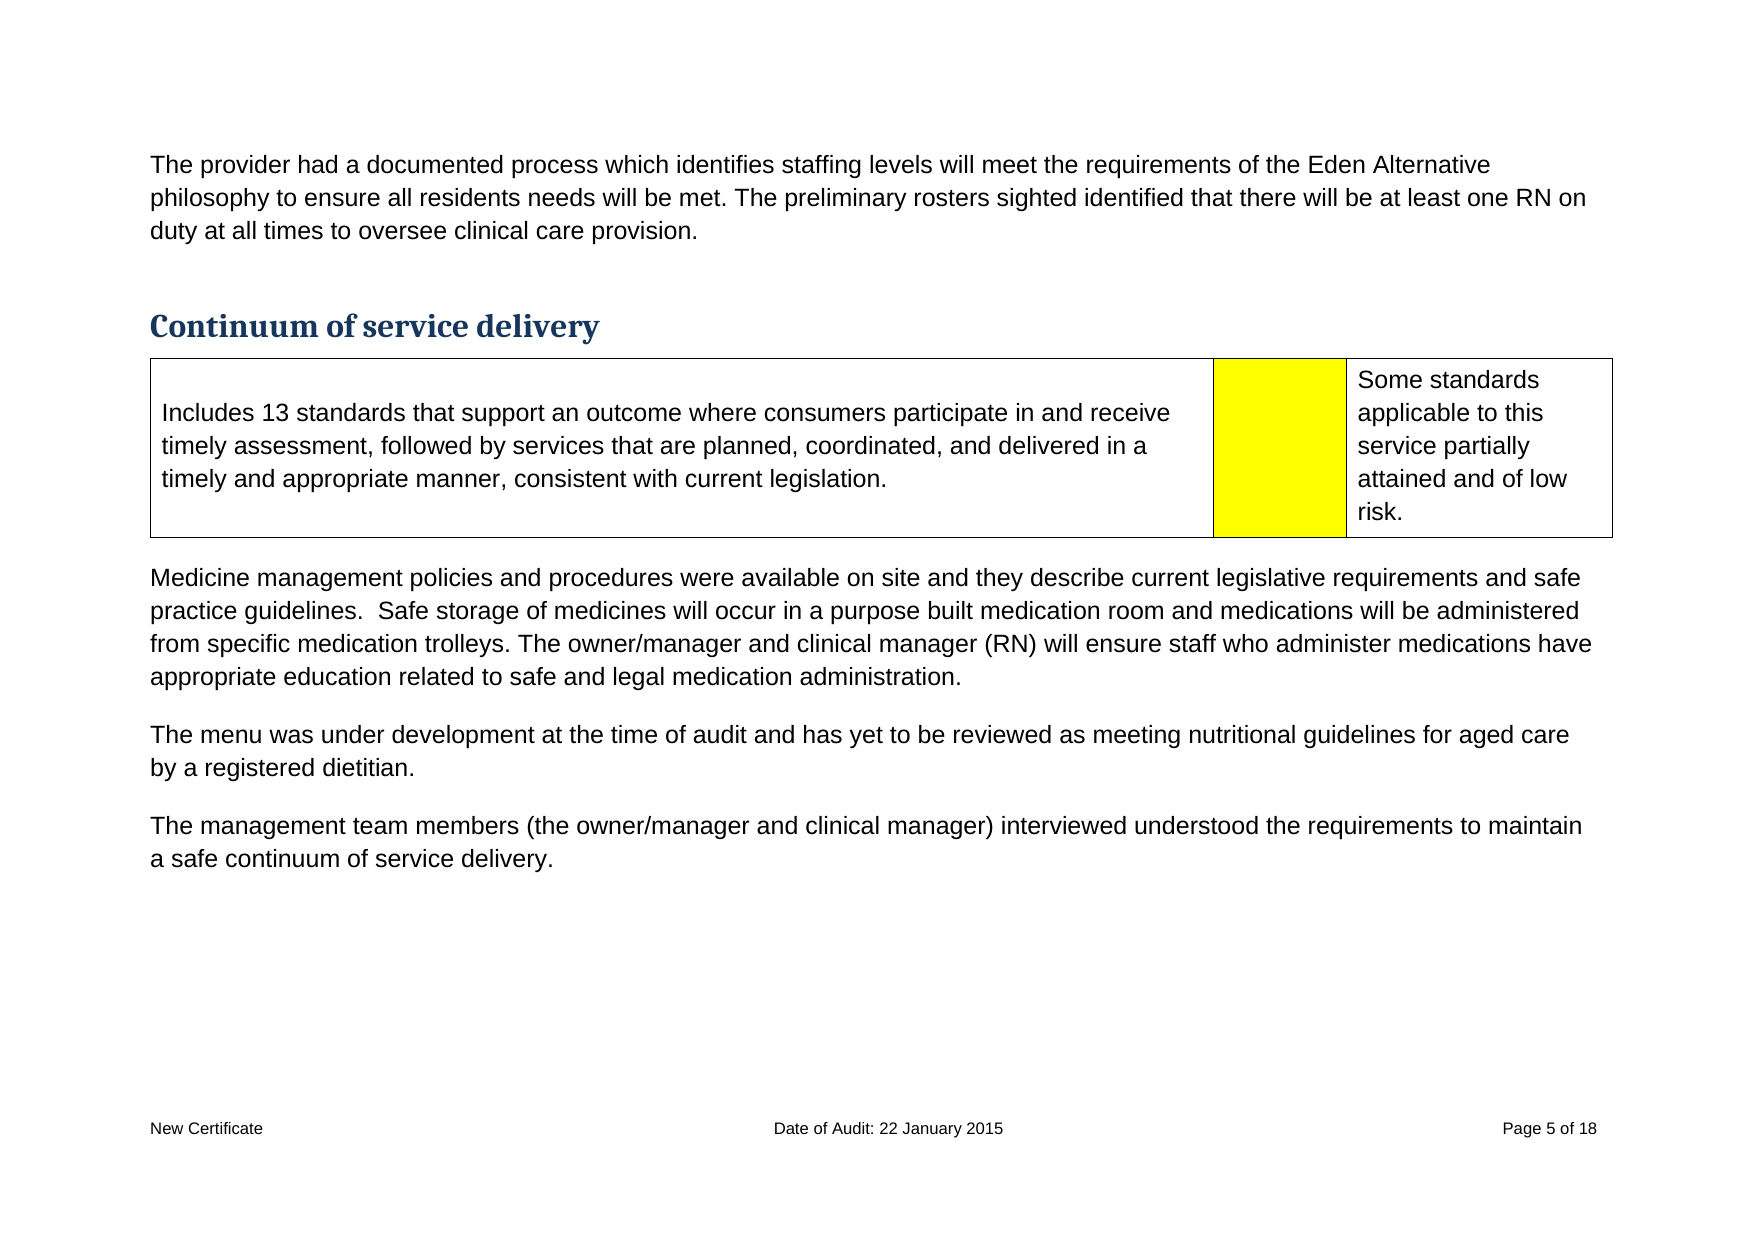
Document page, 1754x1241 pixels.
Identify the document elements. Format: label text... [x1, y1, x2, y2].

text The menu was under development at the time of audit and has yet to be reviewed as meeting nutritional guidelines for aged care by a registered dietitian. [150, 720, 1604, 781]
table_header Includes 13 standards that support an outcome where consumers participate in and receive timely assessment, followed by services that are planned, coordinated, and delivered in a timely and appropriate manner, consistent with current legislation. [151, 359, 1213, 537]
text The provider had a documented process which identifies staffing levels will meet the requirements of the Eden Alternative philosophy to ensure all residents needs will be met. The preliminary rosters sighted identified that there will be at least one RN on duty at all times to oversee clinical care provision. [150, 150, 1604, 245]
subtitle Continuum of service delivery [150, 307, 1604, 345]
table_header Some standards applicable to this service partially attained and of low risk. [1347, 359, 1612, 537]
table_header [1214, 359, 1346, 537]
text Medicine management policies and procedures were available on site and they describe current legislative requirements and safe practice guidelines. Safe storage of medicines will occur in a purpose built medication room and medications will be administered from specific medication trolleys. The owner/manager and clinical manager (RN) will ensure staff who administer medications have appropriate education related to safe and legal medication administration. [150, 563, 1604, 690]
text The management team members (the owner/manager and clinical manager) interviewed understood the requirements to maintain a safe continuum of service delivery. [150, 811, 1604, 872]
